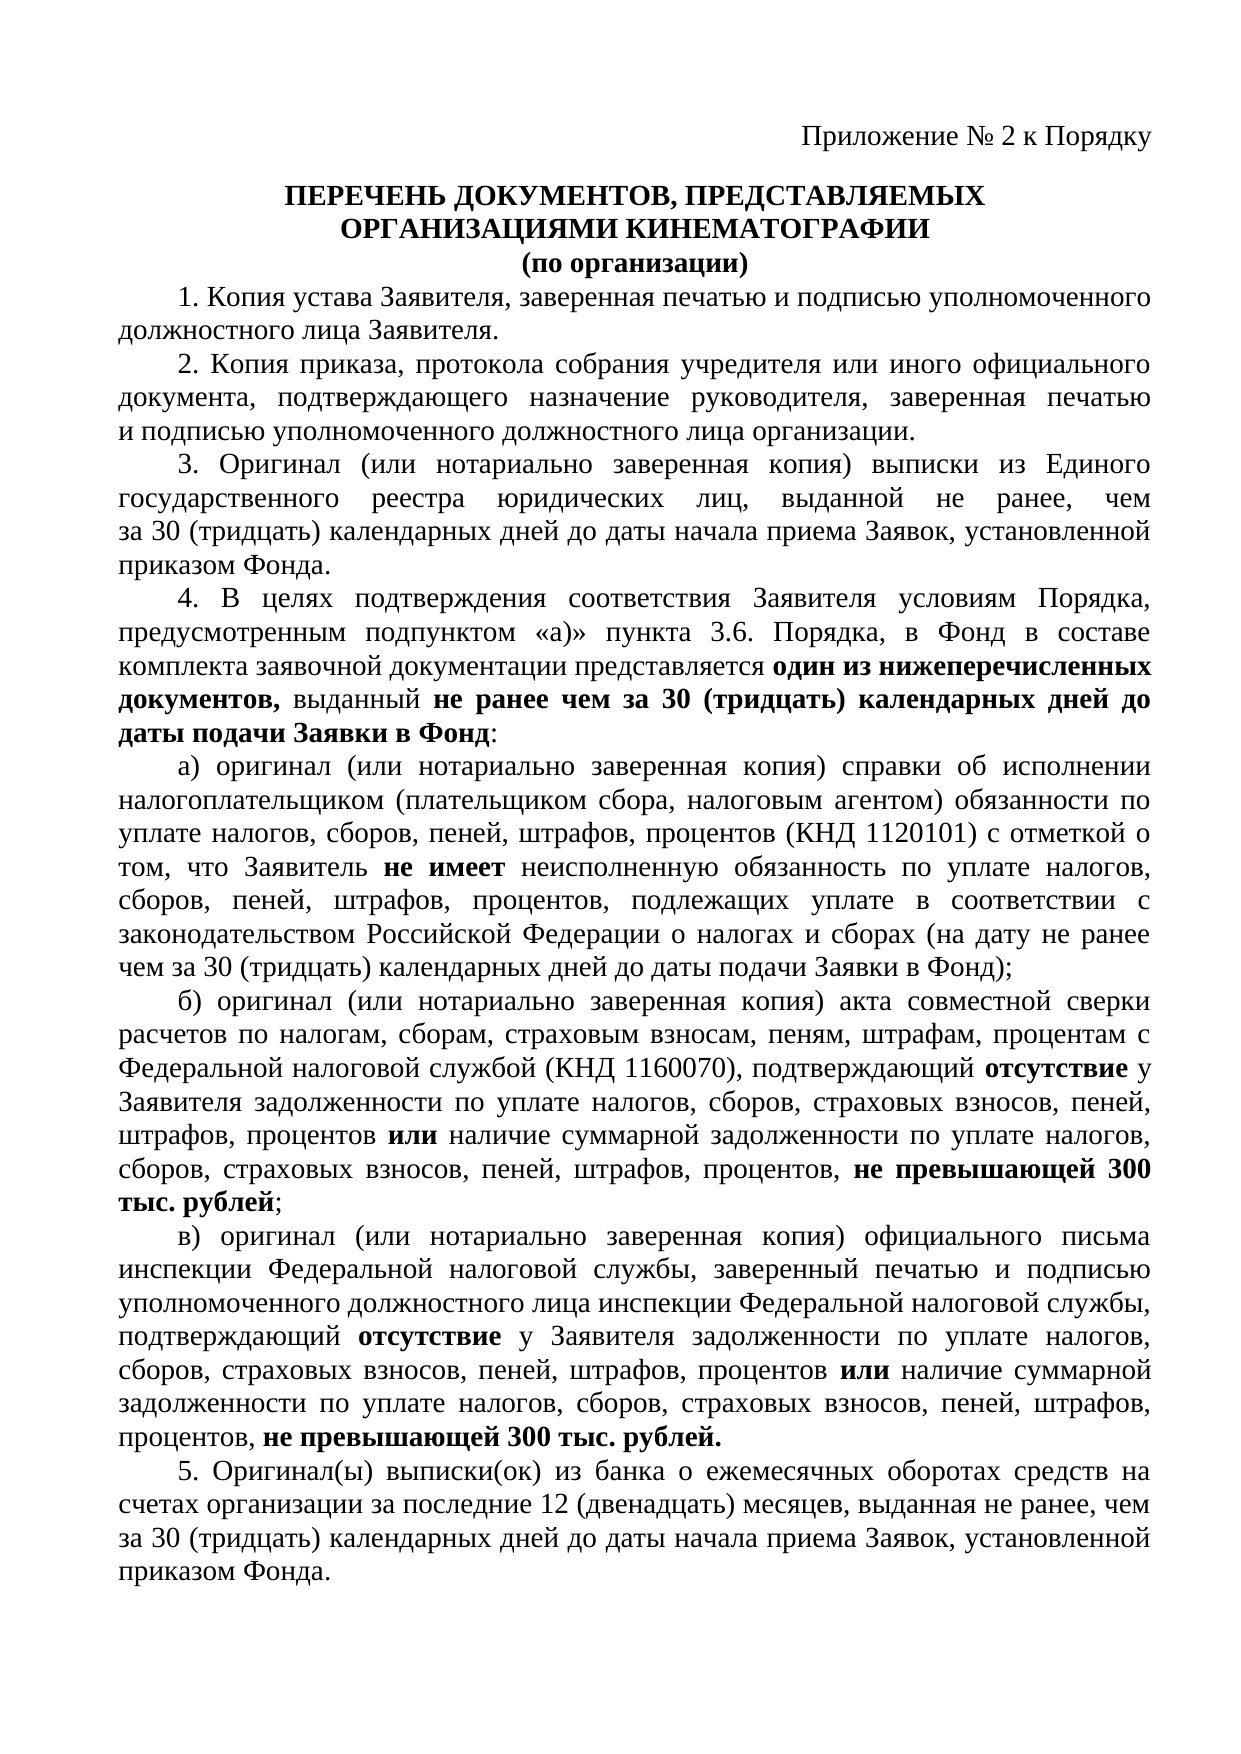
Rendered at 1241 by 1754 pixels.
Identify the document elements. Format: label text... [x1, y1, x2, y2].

text ОРГАНИЗАЦИЯМИ КИНЕМАТОГРАФИИ [118, 212, 1152, 245]
text Приложение № 2 к Порядку [118, 118, 1152, 152]
text (по организации) [118, 245, 1152, 279]
text ПЕРЕЧЕНЬ ДОКУМЕНТОВ, ПРЕДСТАВЛЯЕМЫХ [118, 178, 1152, 212]
text в) оригинал (или нотариально заверенная копия) официального письма инспекции Федеральной налоговой службы, заверенный печатью и подписью уполномоченного должностного лица инспекции Федеральной налоговой службы, подтверждающий отсутствие у Заявителя задолженности по уплате налогов, сборов, страховых взносов, пеней, штрафов, процентов или наличие суммарной задолженности по уплате налогов, сборов, страховых взносов, пеней, штрафов, процентов, не превышающей 300 тыс. рублей. [118, 1218, 1152, 1453]
text 2. Копия приказа, протокола собрания учредителя или иного официального документа, подтверждающего назначение руководителя, заверенная печатью и подписью уполномоченного должностного лица организации. [118, 346, 1152, 446]
text 4. В целях подтверждения соответствия Заявителя условиям Порядка, предусмотренным подпунктом «а)» пункта 3.6. Порядка, в Фонд в составе комплекта заявочной документации представляется один из нижеперечисленных документов, выданный не ранее чем за 30 (тридцать) календарных дней до даты подачи Заявки в Фонд: [118, 581, 1152, 748]
text 5. Оригинал(ы) выписки(ок) из банка о ежемесячных оборотах средств на счетах организации за последние 12 (двенадцать) месяцев, выданная не ранее, чем за 30 (тридцать) календарных дней до даты начала приема Заявок, установленной приказом Фонда. [118, 1453, 1152, 1587]
text 3. Оригинал (или нотариально заверенная копия) выписки из Единого государственного реестра юридических лиц, выданной не ранее, чем за 30 (тридцать) календарных дней до даты начала приема Заявок, установленной приказом Фонда. [118, 446, 1152, 581]
text 1. Копия устава Заявителя, заверенная печатью и подписью уполномоченного должностного лица Заявителя. [118, 279, 1152, 346]
list а) оригинал (или нотариально заверенная копия) справки об исполнении налогоплательщиком (плательщиком сбора, налоговым агентом) обязанности по уплате налогов, сборов, пеней, штрафов, процентов (КНД 1120101) с отметкой о том, что Заявитель не имеет неисполненную обязанность по уплате налогов, сборов, пеней, штрафов, процентов, подлежащих уплате в соответствии с законодательством Российской Федерации о налогах и сборах (на дату не ранее чем за 30 (тридцать) календарных дней до даты подачи Заявки в Фонд); [118, 748, 1152, 983]
text б) оригинал (или нотариально заверенная копия) акта совместной сверки расчетов по налогам, сборам, страховым взносам, пеням, штрафам, процентам с Федеральной налоговой службой (КНД 1160070), подтверждающий отсутствие у Заявителя задолженности по уплате налогов, сборов, страховых взносов, пеней, штрафов, процентов или наличие суммарной задолженности по уплате налогов, сборов, страховых взносов, пеней, штрафов, процентов, не превышающей 300 тыс. рублей; [118, 983, 1152, 1218]
